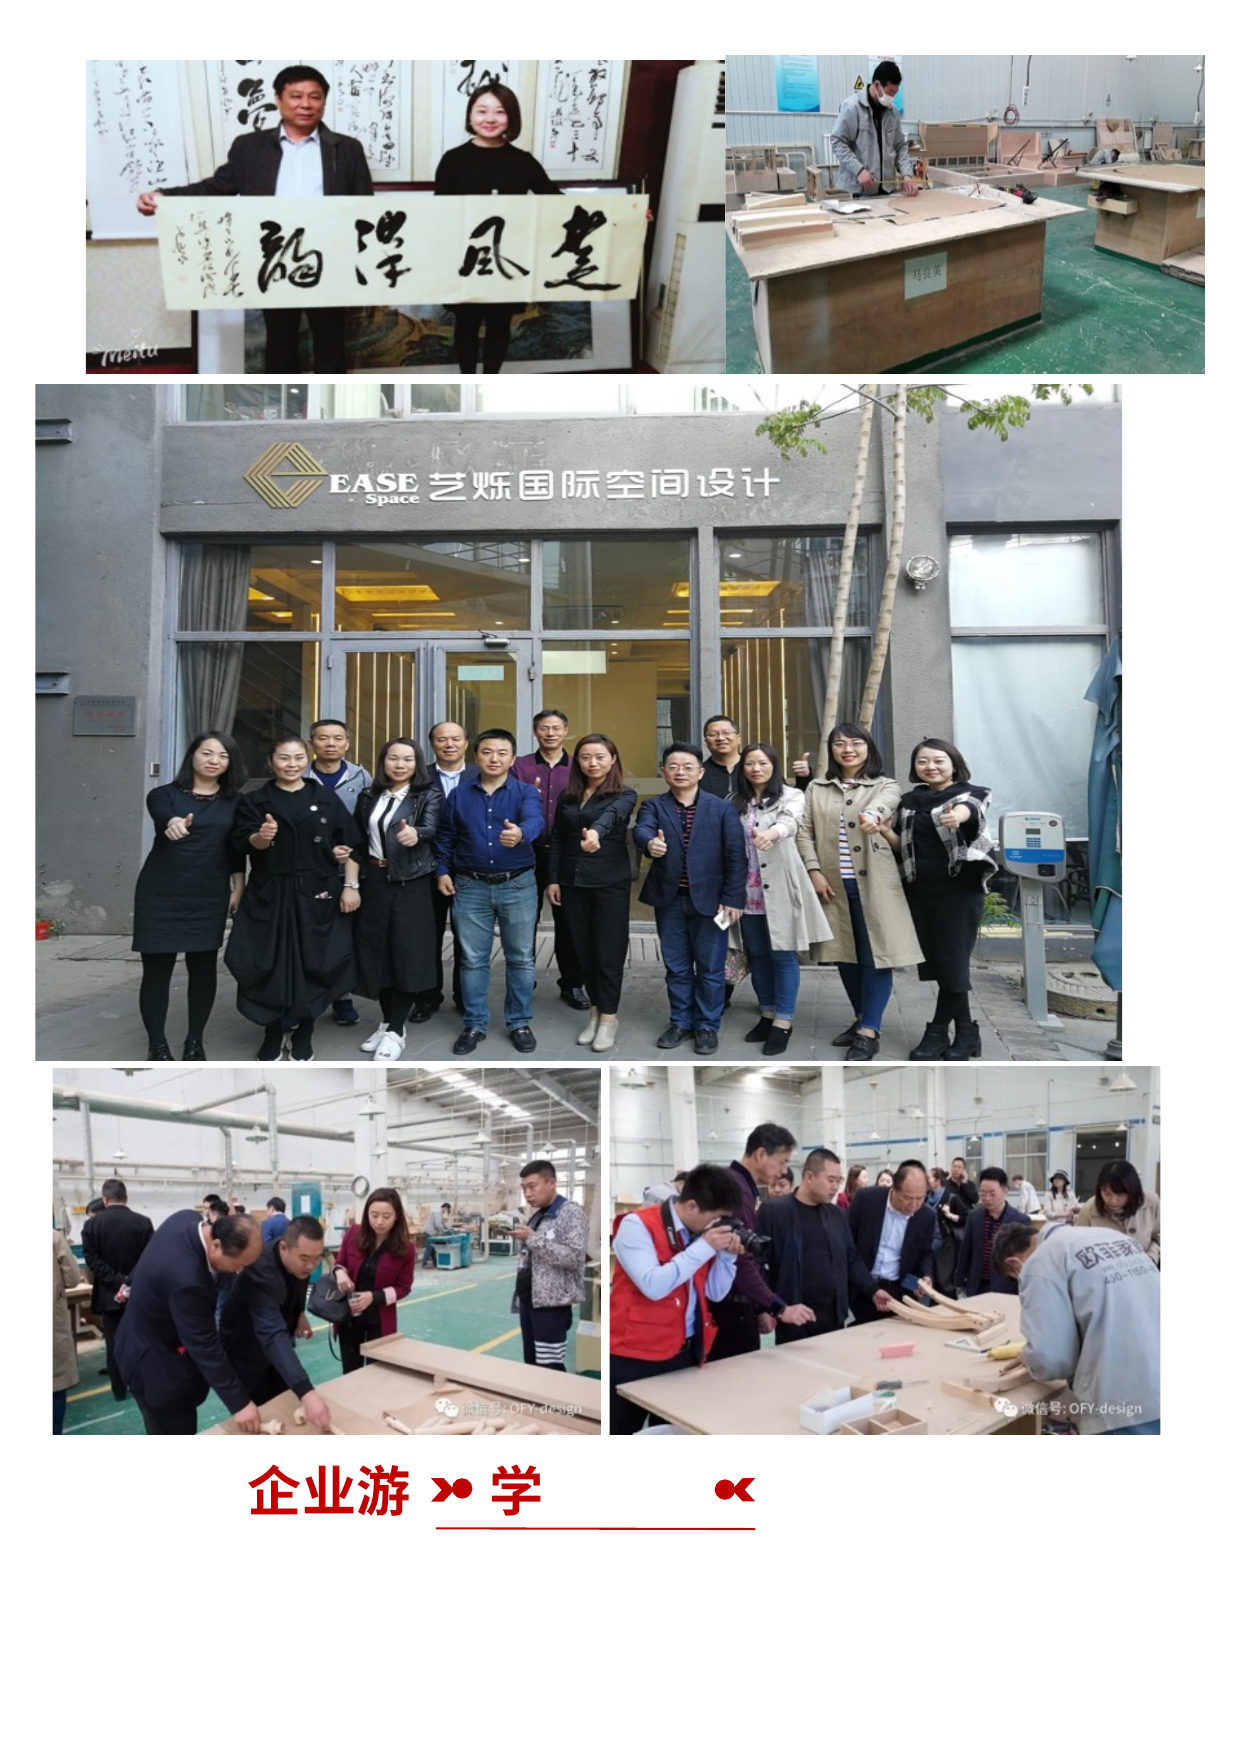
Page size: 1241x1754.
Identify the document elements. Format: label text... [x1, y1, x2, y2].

list 企业游学 [35, 1437, 1205, 1539]
picture [35, 384, 1123, 1061]
picture [85, 55, 1205, 374]
picture [609, 1066, 1161, 1435]
picture [52, 1068, 601, 1435]
